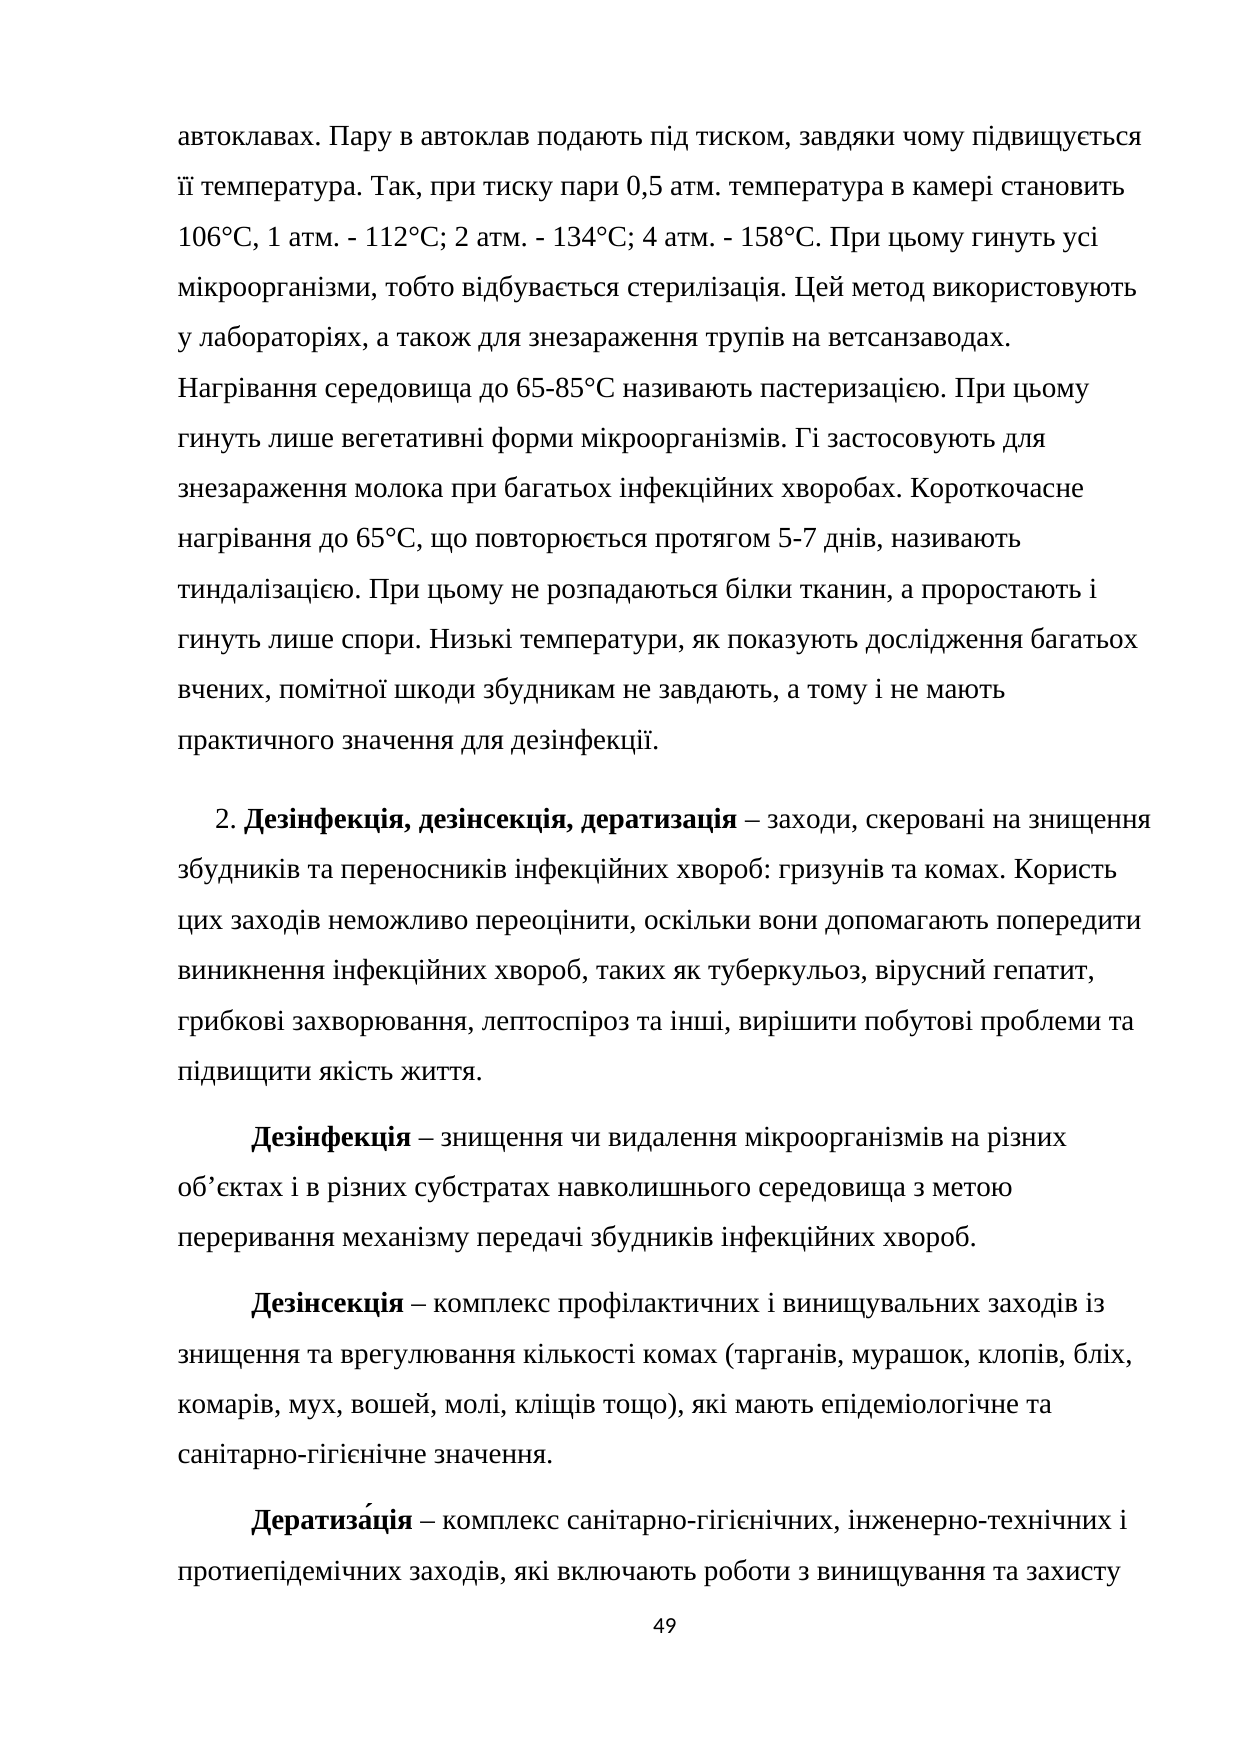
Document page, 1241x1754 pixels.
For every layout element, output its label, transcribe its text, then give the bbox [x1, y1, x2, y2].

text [177, 1502, 1152, 1586]
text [177, 118, 1152, 755]
text 2. Дезінфекція, дезінсекція, дератизація – заходи, скеровані на знищення збудників та переносників інфекційних хвороб: гризунів та комах. Користь цих заходів неможливо переоцінити, оскільки вони допомагають попередити виникнення інфекційних хвороб, таких як туберкульоз, вірусний гепатит, грибкові захворювання, лептоспіроз та інші, вирішити побутові проблеми та підвищити якість життя. [177, 801, 1152, 1086]
text Дезінсекція – комплекс профілактичних і винищувальних заходів із знищення та врегулювання кількості комах (тарганів, мурашок, клопів, бліх, комарів, мух, вошей, молі, кліщів тощо), які мають епідеміологічне та санітарно-гігієнічне значення. [177, 1285, 1152, 1470]
text Дезінфекція – знищення чи видалення мікроорганізмів на різних об’єктах і в різних субстратах навколишнього середовища з метою переривання механізму передачі збудників інфекційних хвороб. [177, 1119, 1152, 1253]
